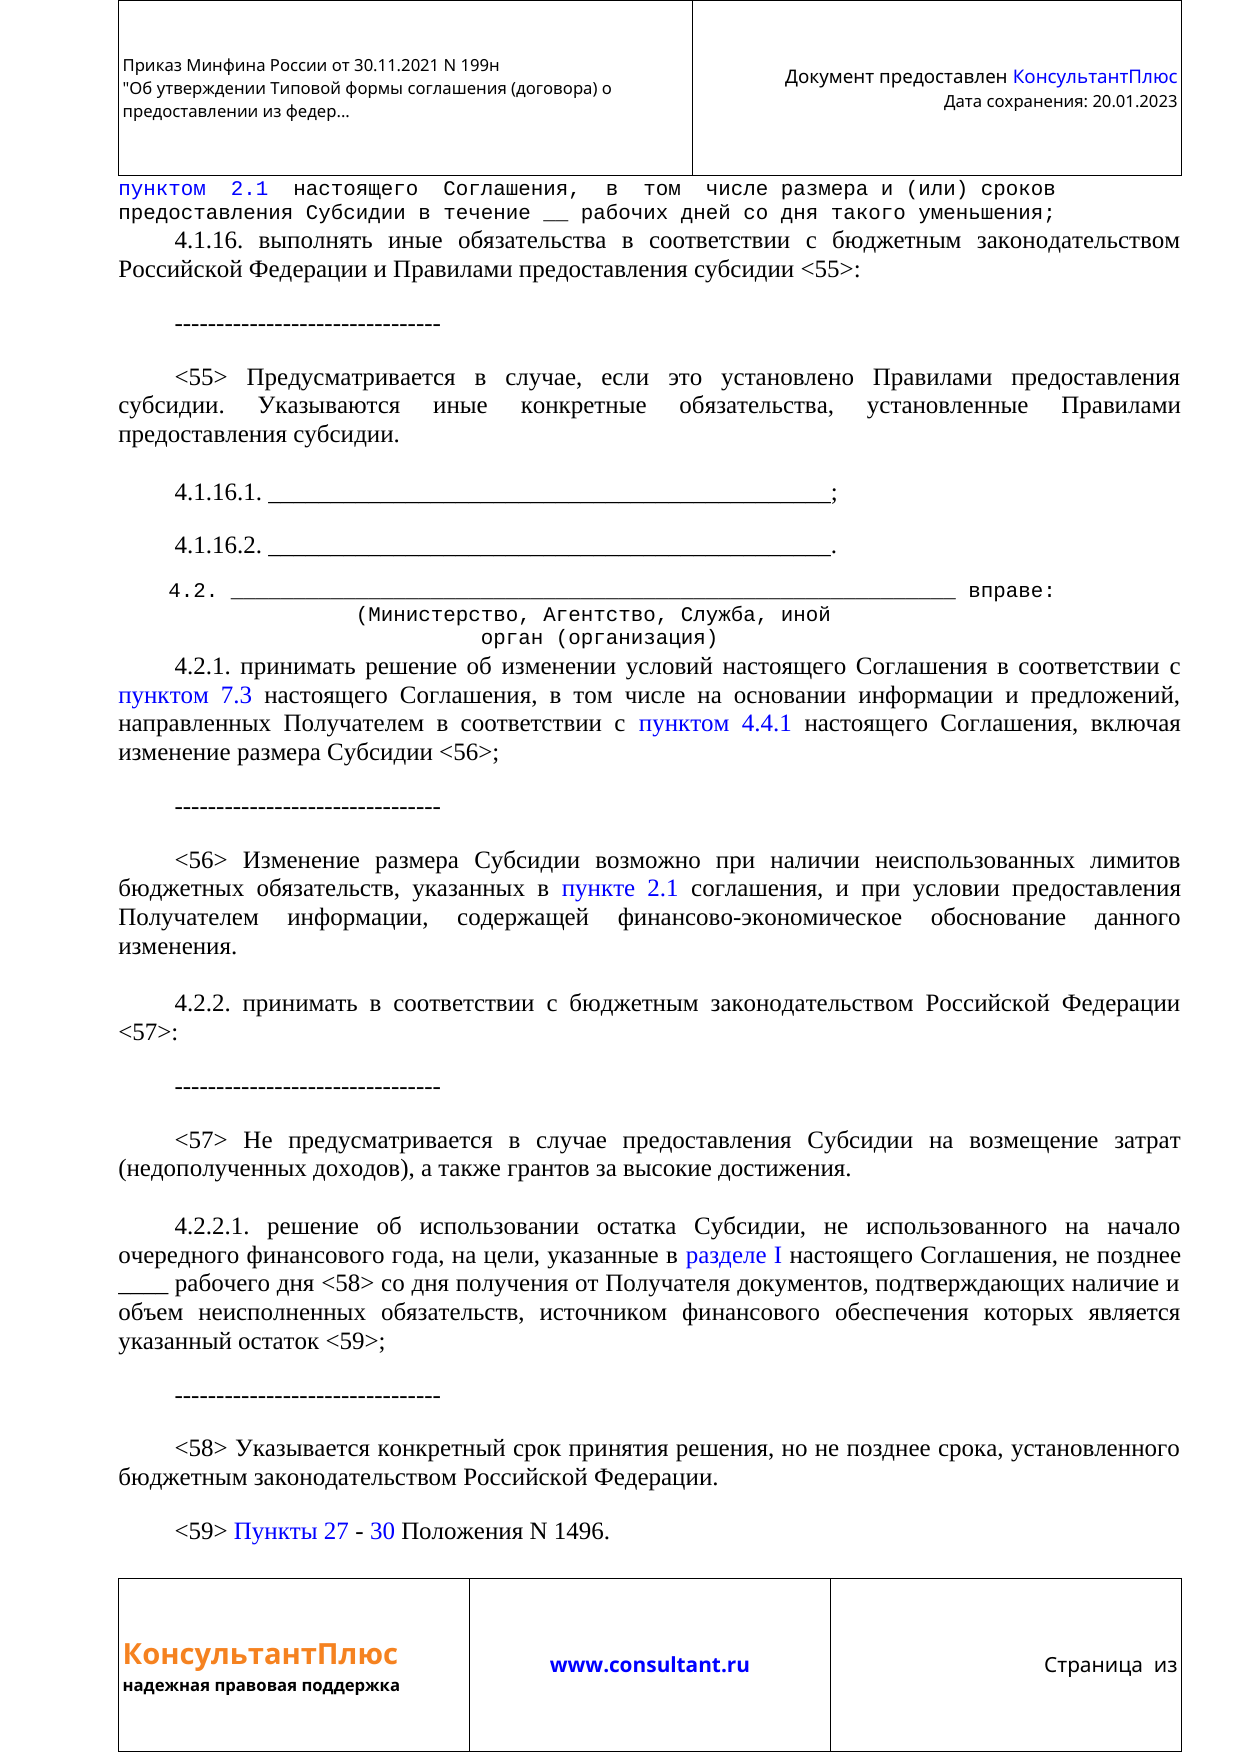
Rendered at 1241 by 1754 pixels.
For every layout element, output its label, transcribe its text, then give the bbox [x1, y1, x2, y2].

text -------------------------------- [118, 308, 1181, 337]
text пунктом 2.1 настоящего Соглашения, в том числе размера и (или) сроков [118, 178, 1181, 202]
text 4.1.16.2. _____________________________________________. [118, 531, 1181, 559]
text 4.2.1. принимать решение об изменении условий настоящего Соглашения в соответствии с пунктом 7.3 настоящего Соглашения, в том числе на основании информации и предложений, направленных Получателем в соответствии с пунктом 4.4.1 настоящего Соглашения, включая изменение размера Субсидии <56>; [118, 651, 1181, 766]
text -------------------------------- [118, 1071, 1181, 1100]
text предоставления Субсидии в течение __ рабочих дней со дня такого уменьшения; [118, 202, 1181, 226]
text -------------------------------- [118, 1380, 1181, 1408]
text <56> Изменение размера Субсидии возможно при наличии неиспользованных лимитов бюджетных обязательств, указанных в пункте 2.1 соглашения, и при условии предоставления Получателем информации, содержащей финансово-экономическое обоснование данного изменения. [118, 845, 1181, 960]
text 4.1.16. выполнять иные обязательства в соответствии с бюджетным законодательством Российской Федерации и Правилами предоставления субсидии <55>: [118, 226, 1181, 283]
text 4.2.2. принимать в соответствии с бюджетным законодательством Российской Федерации <57>: [118, 988, 1181, 1046]
text (Министерство, Агентство, Служба, иной [118, 604, 1181, 627]
text -------------------------------- [118, 791, 1181, 820]
text <55> Предусматривается в случае, если это установлено Правилами предоставления субсидии. Указываются иные конкретные обязательства, установленные Правилами предоставления субсидии. [118, 362, 1181, 448]
text 4.1.16.1. _____________________________________________; [118, 477, 1181, 506]
text <59> Пункты 27 - 30 Положения N 1496. [118, 1516, 1181, 1545]
text орган (организация) [118, 627, 1181, 651]
text <57> Не предусматривается в случае предоставления Субсидии на возмещение затрат (недополученных доходов), а также грантов за высокие достижения. [118, 1125, 1181, 1182]
text 4.2.2.1. решение об использовании остатка Субсидии, не использованного на начало очередного финансового года, на цели, указанные в разделе I настоящего Соглашения, не позднее ____ рабочего дня <58> со дня получения от Получателя документов, подтверждающих наличие и объем неисполненных обязательств, источником финансового обеспечения которых является указанный остаток <59>; [118, 1211, 1181, 1355]
text <58> Указывается конкретный срок принятия решения, но не позднее срока, установленного бюджетным законодательством Российской Федерации. [118, 1433, 1181, 1491]
text 4.2. __________________________________________________________ вправе: [118, 580, 1181, 604]
